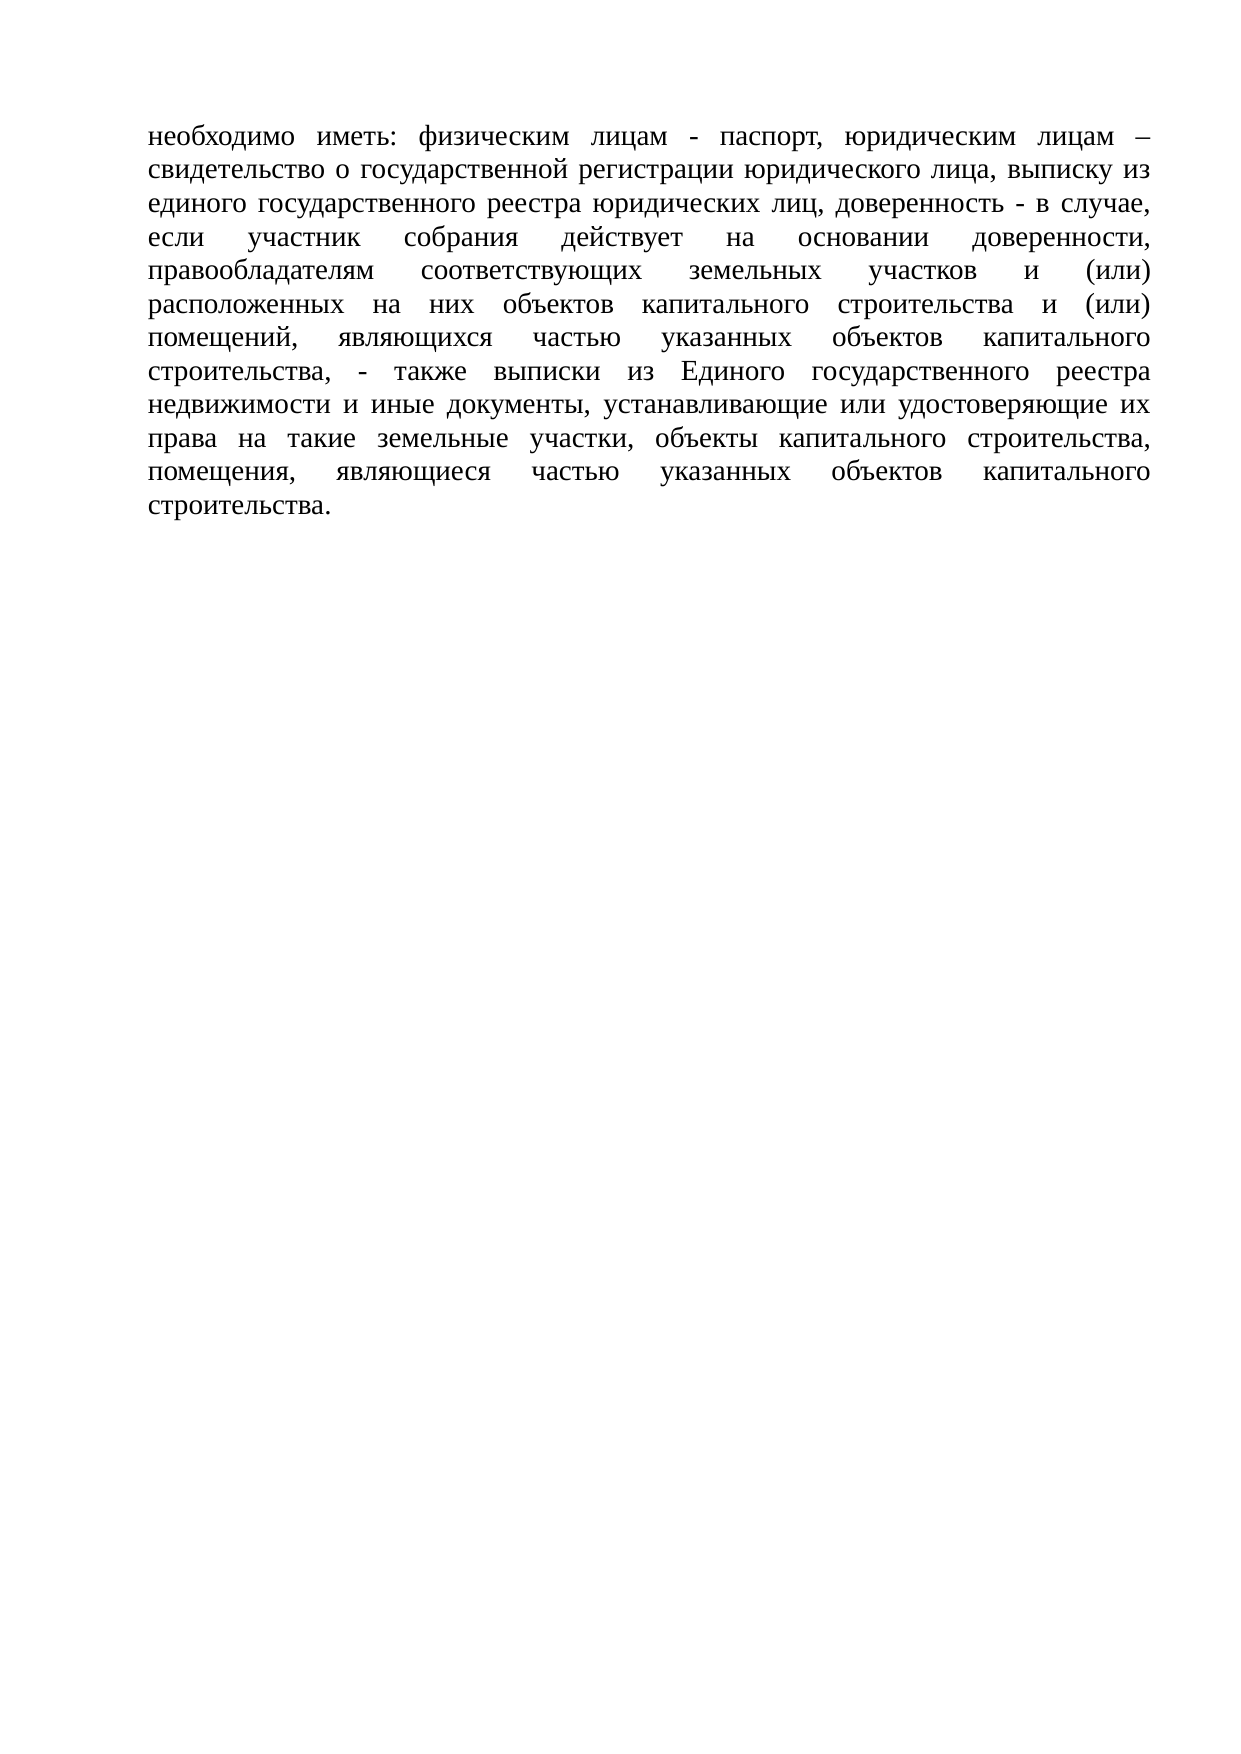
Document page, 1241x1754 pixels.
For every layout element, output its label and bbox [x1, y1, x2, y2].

text [148, 118, 1152, 521]
